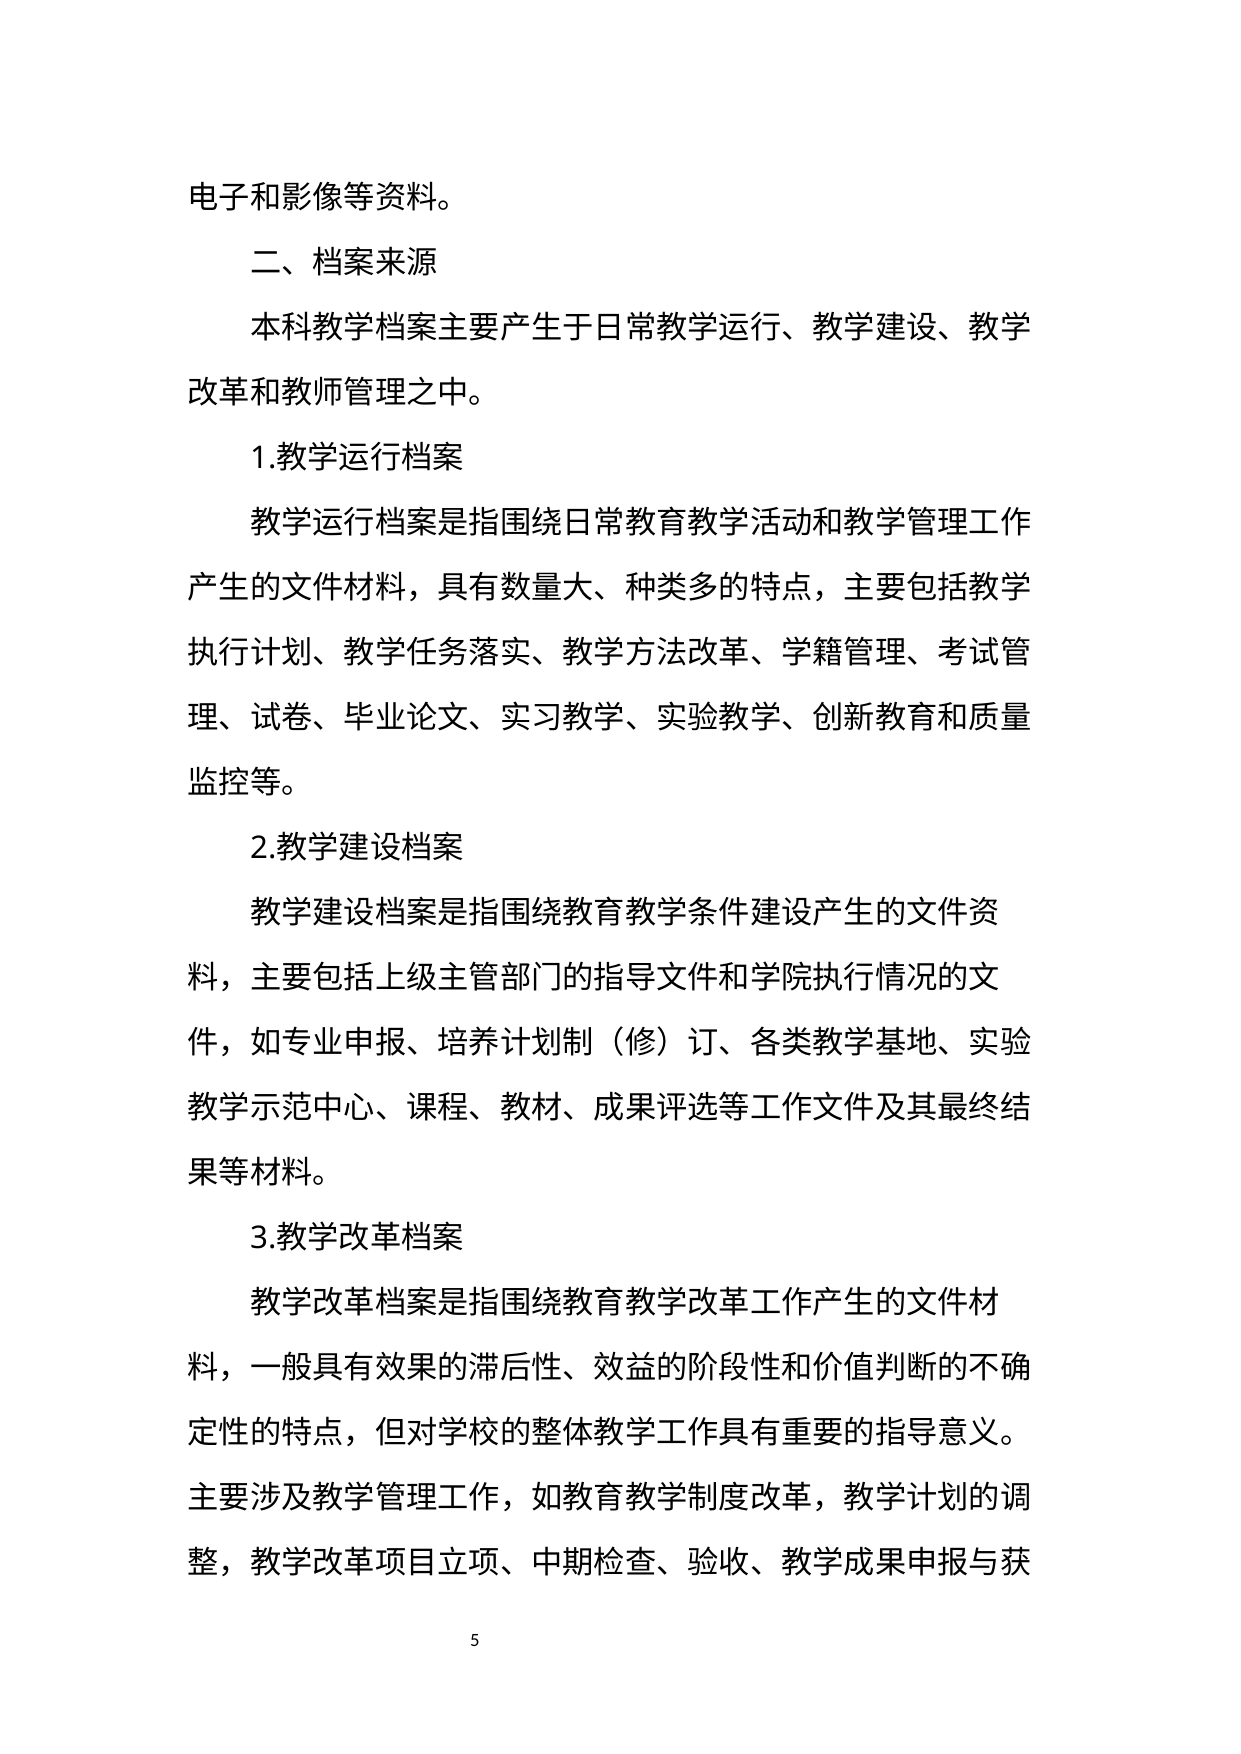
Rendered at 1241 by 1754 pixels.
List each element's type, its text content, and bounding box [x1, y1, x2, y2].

text 本科教学档案主要产生于日常教学运行、教学建设、教学改革和教师管理之中。 [187, 292, 1053, 422]
text 1.教学运行档案 [187, 422, 1053, 487]
text 教学运行档案是指围绕日常教育教学活动和教学管理工作产生的文件材料，具有数量大、种类多的特点，主要包括教学执行计划、教学任务落实、教学方法改革、学籍管理、考试管理、试卷、毕业论文、实习教学、实验教学、创新教育和质量监控等。 [187, 487, 1053, 812]
text 二、档案来源 [187, 227, 1053, 292]
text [187, 1267, 1053, 1592]
text 3.教学改革档案 [187, 1202, 1053, 1267]
text 教学建设档案是指围绕教育教学条件建设产生的文件资料，主要包括上级主管部门的指导文件和学院执行情况的文件，如专业申报、培养计划制（修）订、各类教学基地、实验教学示范中心、课程、教材、成果评选等工作文件及其最终结果等材料。 [187, 877, 1053, 1202]
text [187, 162, 1053, 227]
text 2.教学建设档案 [187, 812, 1053, 877]
